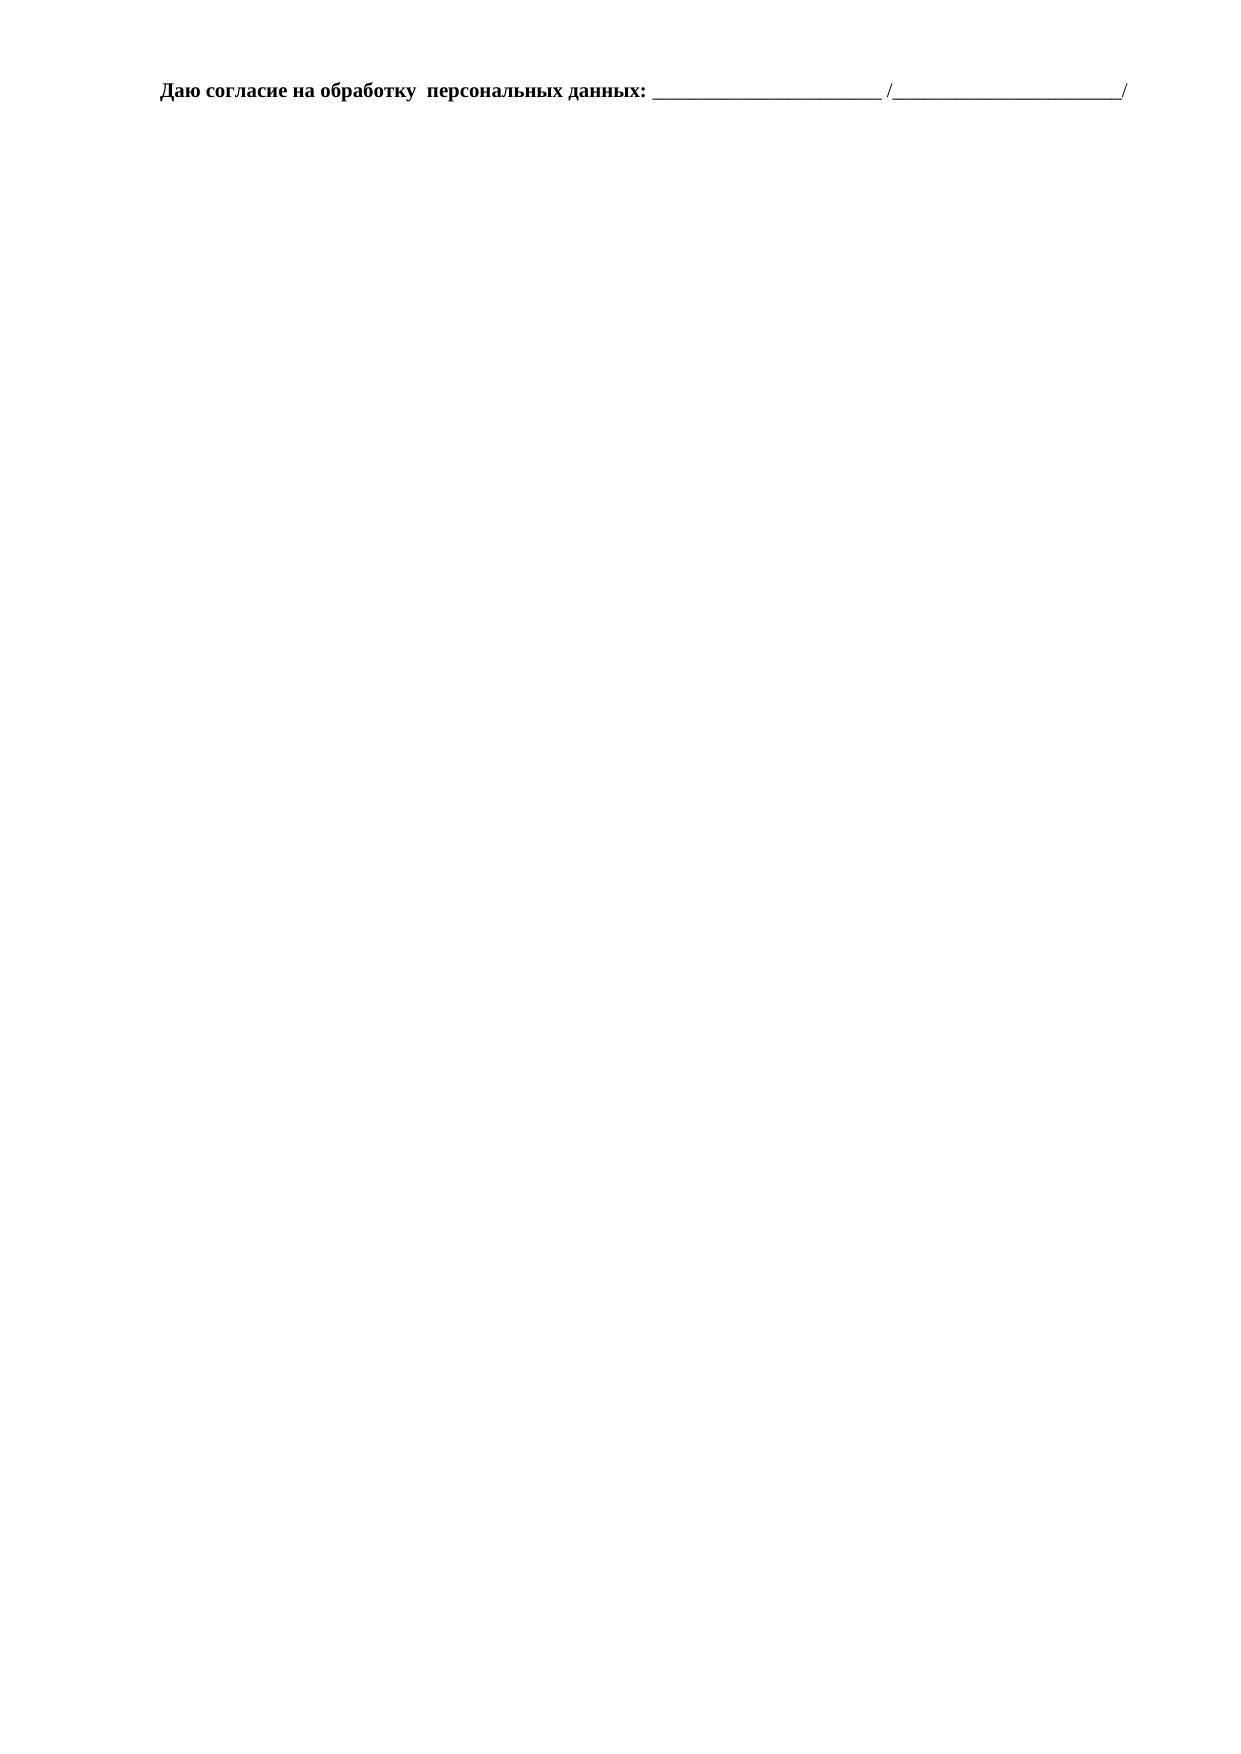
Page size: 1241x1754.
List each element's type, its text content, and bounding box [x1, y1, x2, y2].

text Даю согласие на обработку персональных данных: ______________________ /______________________/ [103, 78, 1152, 102]
